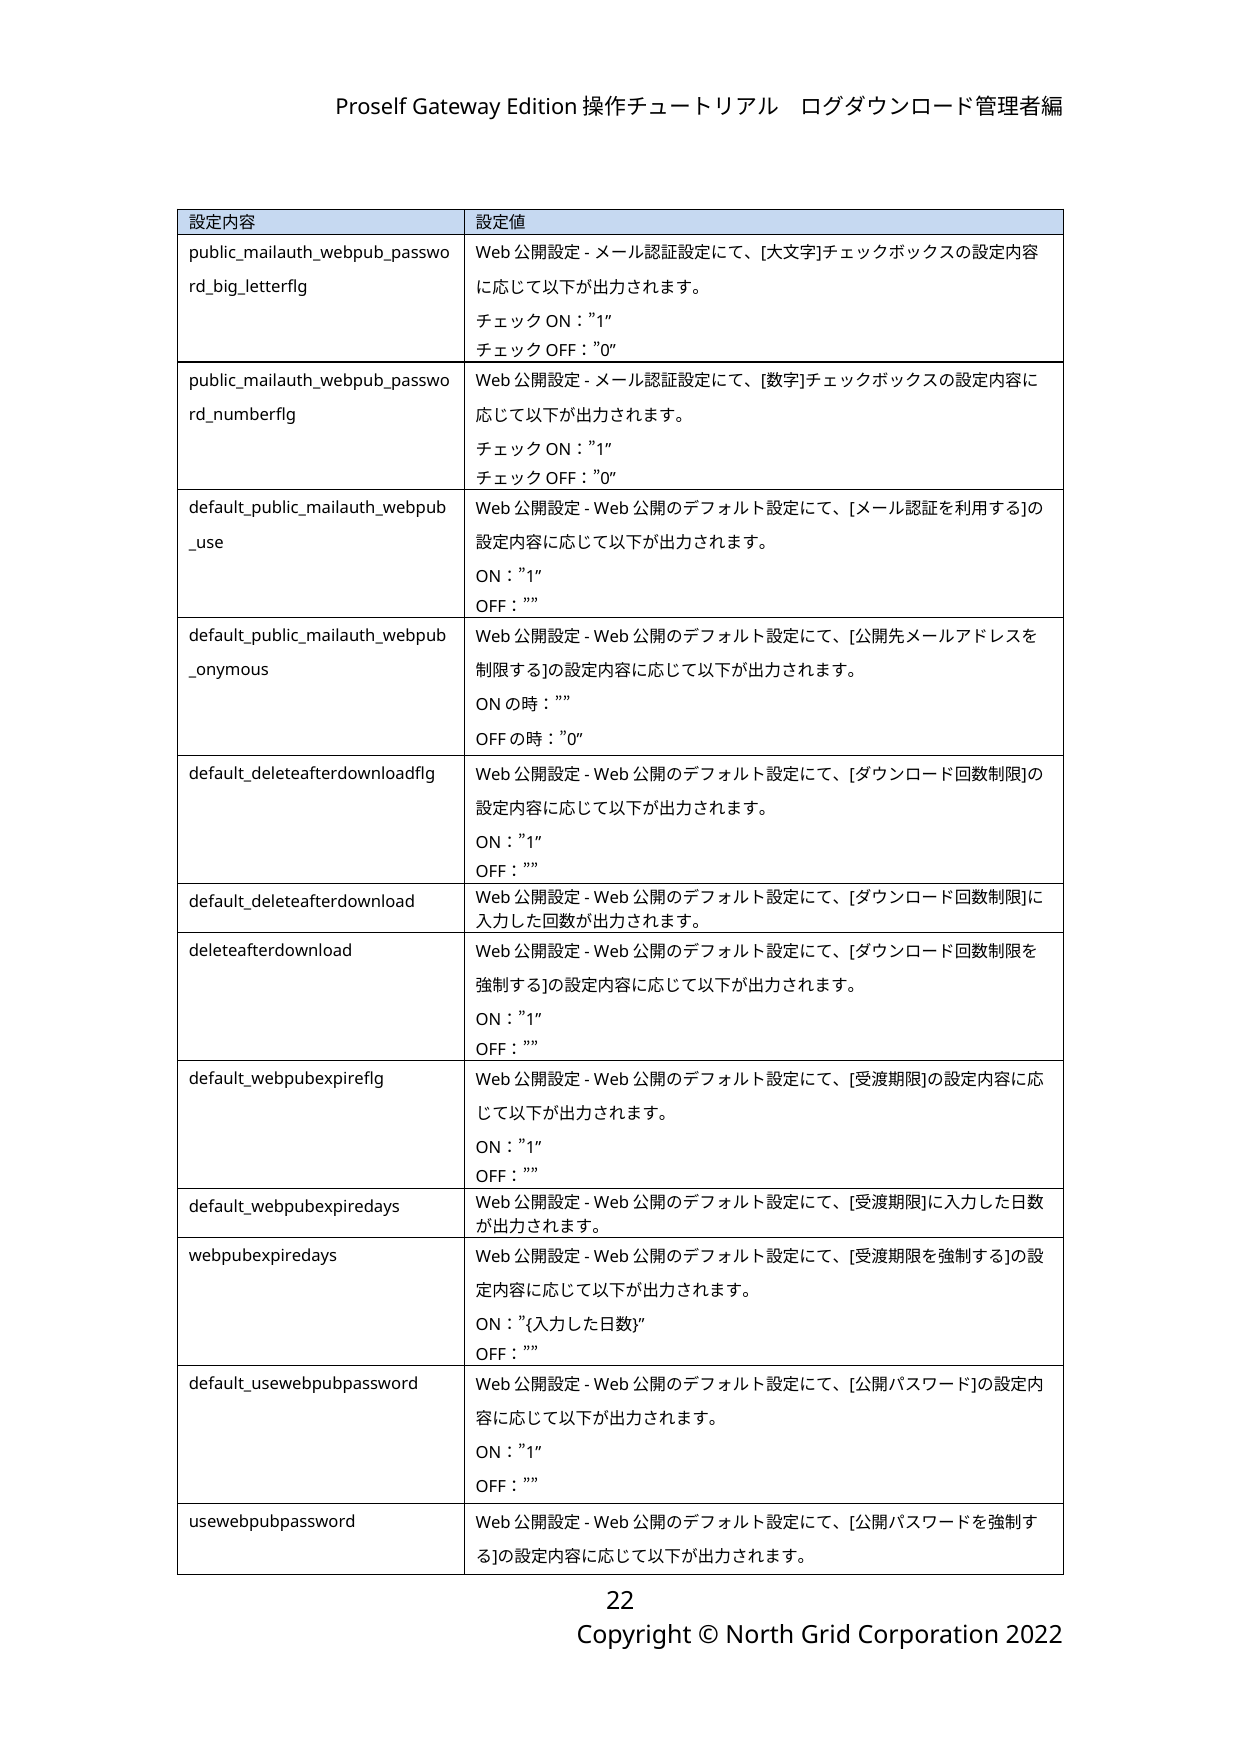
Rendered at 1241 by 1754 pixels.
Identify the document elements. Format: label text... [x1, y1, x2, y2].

table_cell Web公開設定 - Web公開のデフォルト設定にて、[受渡期限]に入力した日数が出力されます。 [465, 1189, 1063, 1237]
table_cell public_mailauth_webpub_password_big_letterflg [178, 235, 464, 361]
table_cell Web公開設定 - Web公開のデフォルト設定にて、[ダウンロード回数制限を強制する]の設定内容に応じて以下が出力されます。 ON：”1” OFF：”” [465, 933, 1063, 1060]
table_cell Web公開設定 - Web公開のデフォルト設定にて、[受渡期限]の設定内容に応じて以下が出力されます。 ON：”1” OFF：”” [465, 1061, 1063, 1188]
table_cell Web公開設定 - Web公開のデフォルト設定にて、[ダウンロード回数制限]の設定内容に応じて以下が出力されます。 ON：”1” OFF：”” [465, 756, 1063, 883]
table_cell usewebpubpassword [178, 1504, 464, 1574]
table_cell webpubexpiredays [178, 1238, 464, 1365]
table_header 設定値 [465, 210, 1063, 234]
table_cell public_mailauth_webpub_password_numberflg [178, 363, 464, 489]
table_cell Web公開設定 - Web公開のデフォルト設定にて、[公開パスワード]の設定内容に応じて以下が出力されます。 ON：”1” OFF：”” [465, 1366, 1063, 1503]
table_cell Web公開設定 - Web公開のデフォルト設定にて、[ダウンロード回数制限]に入力した回数が出力されます。 [465, 884, 1063, 932]
table_cell Web公開設定 - Web公開のデフォルト設定にて、[受渡期限を強制する]の設定内容に応じて以下が出力されます。 ON：”{入力した日数}” OFF：”” [465, 1238, 1063, 1365]
table_cell Web公開設定 - Web公開のデフォルト設定にて、[公開先メールアドレスを制限する]の設定内容に応じて以下が出力されます。 ONの時：”” OFFの時：”0” [465, 618, 1063, 755]
table_cell default_usewebpubpassword [178, 1366, 464, 1503]
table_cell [465, 1504, 1063, 1574]
table_cell default_deleteafterdownload [178, 884, 464, 932]
table_cell default_public_mailauth_webpub_onymous [178, 618, 464, 755]
table_cell deleteafterdownload [178, 933, 464, 1060]
table_cell default_webpubexpireflg [178, 1061, 464, 1188]
table_cell Web公開設定 - メール認証設定にて、[大文字]チェックボックスの設定内容に応じて以下が出力されます。 チェックON：”1” チェックOFF：”0” [465, 235, 1063, 361]
table_cell default_deleteafterdownloadflg [178, 756, 464, 883]
table_cell Web公開設定 - Web公開のデフォルト設定にて、[メール認証を利用する]の設定内容に応じて以下が出力されます。 ON：”1” OFF：”” [465, 490, 1063, 617]
table_cell default_webpubexpiredays [178, 1189, 464, 1237]
table_header 設定内容 [178, 210, 464, 234]
table_cell default_public_mailauth_webpub_use [178, 490, 464, 617]
table_cell Web公開設定 - メール認証設定にて、[数字]チェックボックスの設定内容に応じて以下が出力されます。 チェックON：”1” チェックOFF：”0” [465, 363, 1063, 489]
